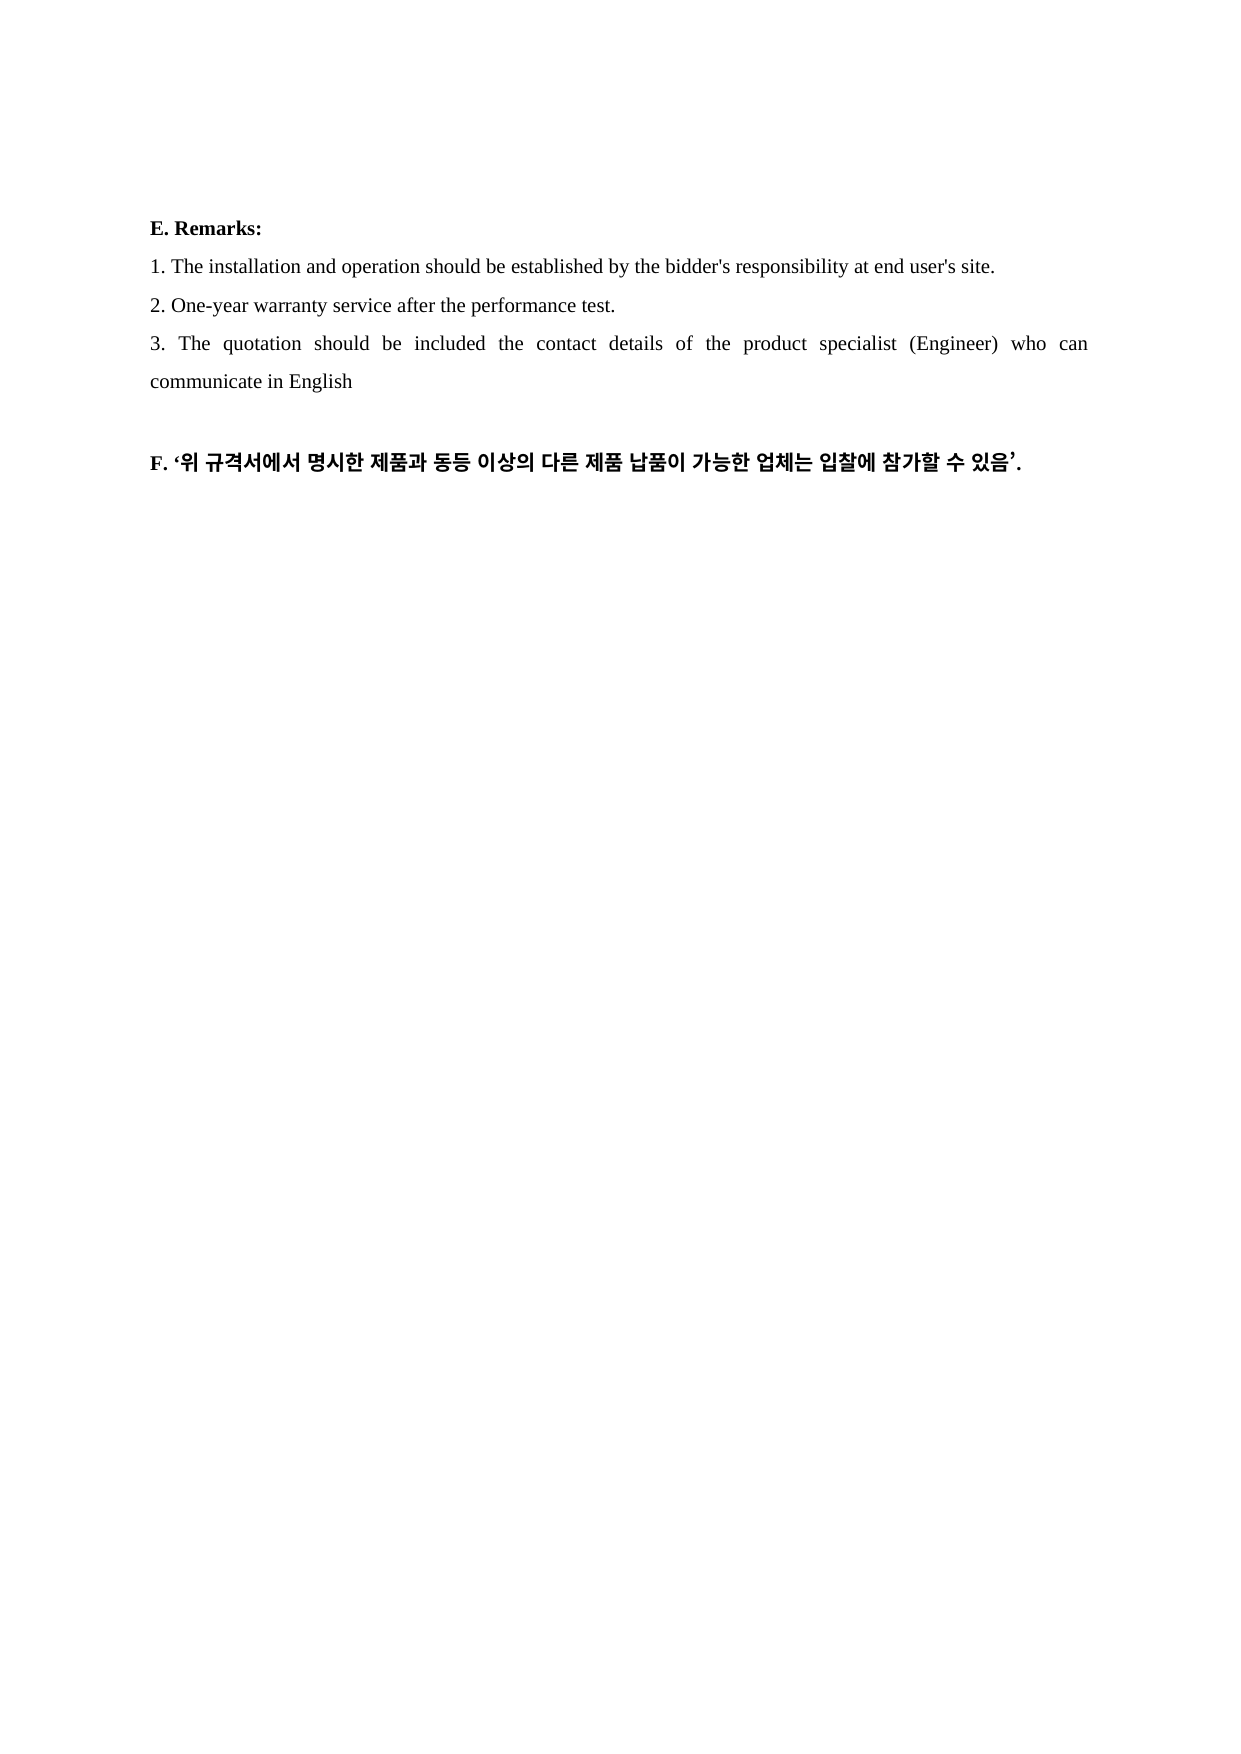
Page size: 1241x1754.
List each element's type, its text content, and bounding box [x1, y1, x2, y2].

text 1. The installation and operation should be established by the bidder's responsibility at end user's site. [150, 254, 1090, 278]
text E. Remarks: [150, 216, 1090, 240]
text 2. One-year warranty service after the performance test. [150, 292, 1090, 317]
text 3. The quotation should be included the contact details of the product specialist (Engineer) who can communicate in English [150, 331, 1090, 393]
text F. ‘위 규격서에서 명시한 제품과 동등 이상의 다른 제품 납품이 가능한 업체는 입찰에 참가할 수 있음’. [150, 446, 1090, 476]
